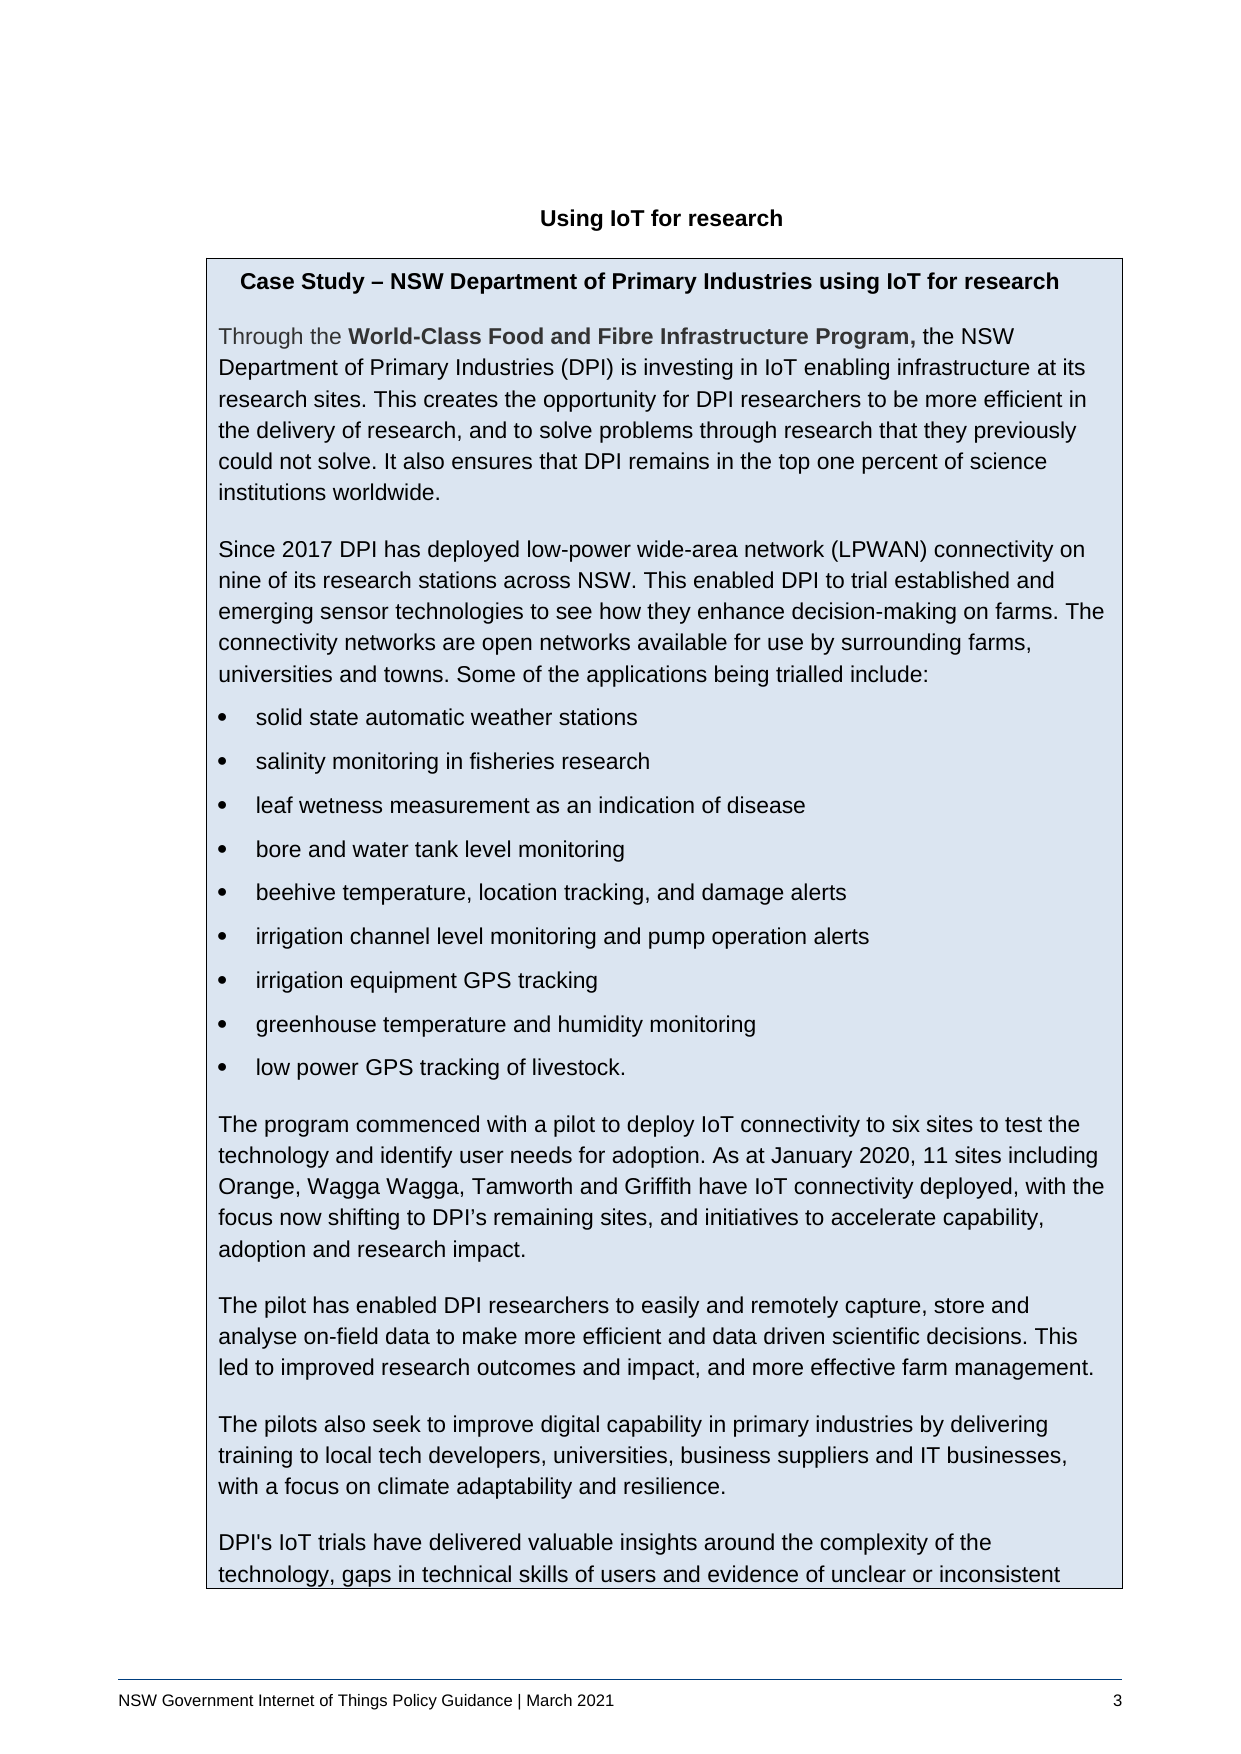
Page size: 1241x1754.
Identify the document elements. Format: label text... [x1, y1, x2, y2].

text Using IoT for research [201, 201, 1122, 233]
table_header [207, 259, 1122, 1588]
